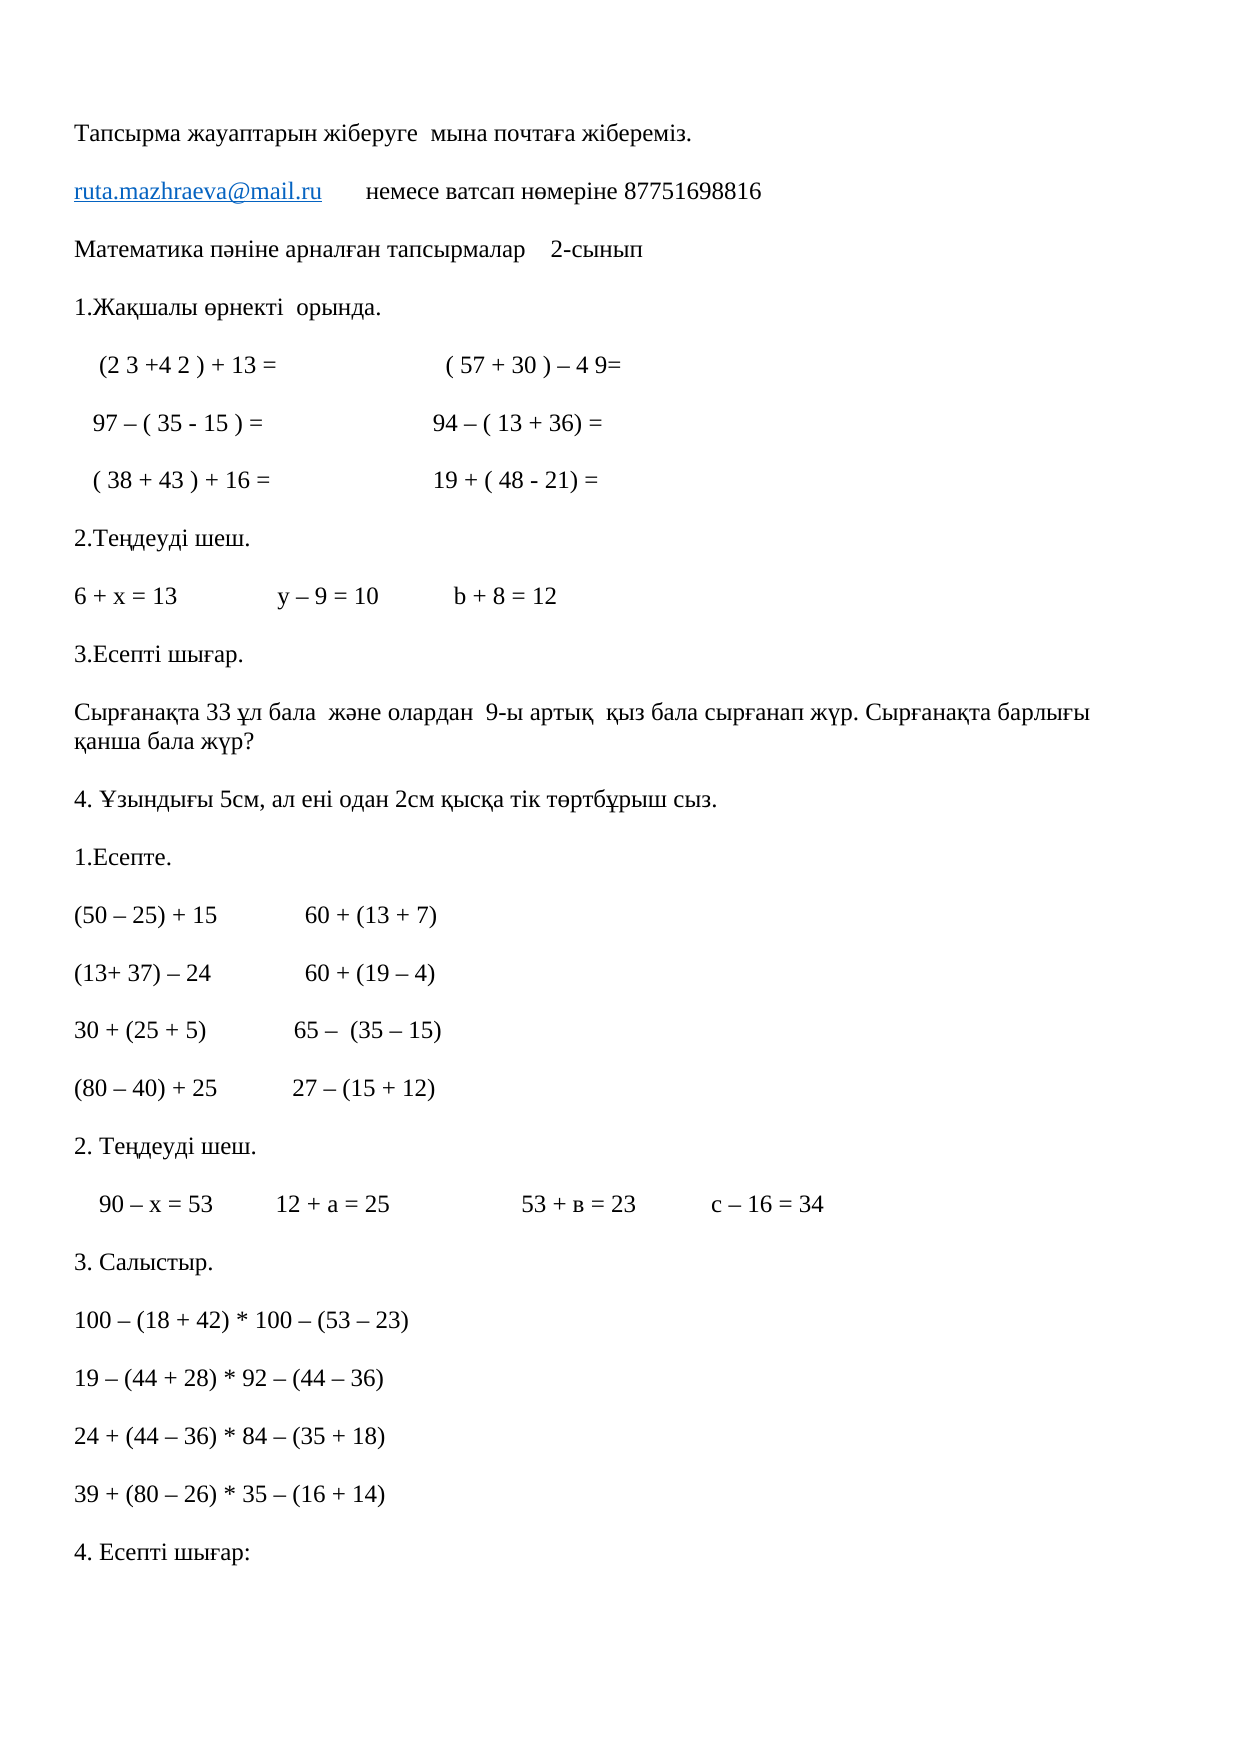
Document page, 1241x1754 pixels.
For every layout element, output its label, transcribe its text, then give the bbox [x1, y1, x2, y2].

text (13+ 37) – 24 60 + (19 – 4) [74, 958, 1152, 986]
text 3. Салыстыр. [74, 1247, 1152, 1276]
text 3.Есепті шығар. [74, 639, 1152, 668]
text 1.Есепте. [74, 842, 1152, 871]
text ( 38 + 43 ) + 16 = 19 + ( 48 - 21) = [74, 466, 1152, 494]
text 19 – (44 + 28) * 92 – (44 – 36) [74, 1363, 1152, 1392]
text 4. Ұзындығы 5см, ал ені одан 2см қысқа тік төртбұрыш сыз. [74, 784, 1152, 813]
text 6 + х = 13 у – 9 = 10 b + 8 = 12 [74, 581, 1152, 610]
text 30 + (25 + 5) 65 – (35 – 15) [74, 1016, 1152, 1044]
text 1.Жақшалы өрнекті орында. [74, 292, 1152, 321]
text Сырғанақта 33 ұл бала және олардан 9-ы артық қыз бала сырғанап жүр. Сырғанақта барлығы қанша бала жүр? [74, 697, 1152, 755]
text 4. Есепті шығар: [74, 1537, 1152, 1566]
text 24 + (44 – 36) * 84 – (35 + 18) [74, 1421, 1152, 1450]
text 2.Теңдеуді шеш. [74, 523, 1152, 552]
text 39 + (80 – 26) * 35 – (16 + 14) [74, 1479, 1152, 1508]
text ruta.mazhraeva@mail.ru немесе ватсап нөмеріне 87751698816 [74, 176, 1152, 205]
text (80 – 40) + 25 27 – (15 + 12) [74, 1073, 1152, 1102]
text 2. Теңдеуді шеш. [74, 1131, 1152, 1160]
text 97 – ( 35 - 15 ) = 94 – ( 13 + 36) = [74, 408, 1152, 436]
text 100 – (18 + 42) * 100 – (53 – 23) [74, 1305, 1152, 1334]
text Математика пәніне арналған тапсырмалар 2-сынып [74, 234, 1152, 263]
text (2 3 +4 2 ) + 13 = ( 57 + 30 ) – 4 9= [74, 350, 1152, 378]
text Тапсырма жауаптарын жіберуге мына почтаға жібереміз. [74, 118, 1152, 147]
text (50 – 25) + 15 60 + (13 + 7) [74, 900, 1152, 928]
text 90 – х = 53 12 + а = 25 53 + в = 23 с – 16 = 34 [74, 1189, 1152, 1218]
